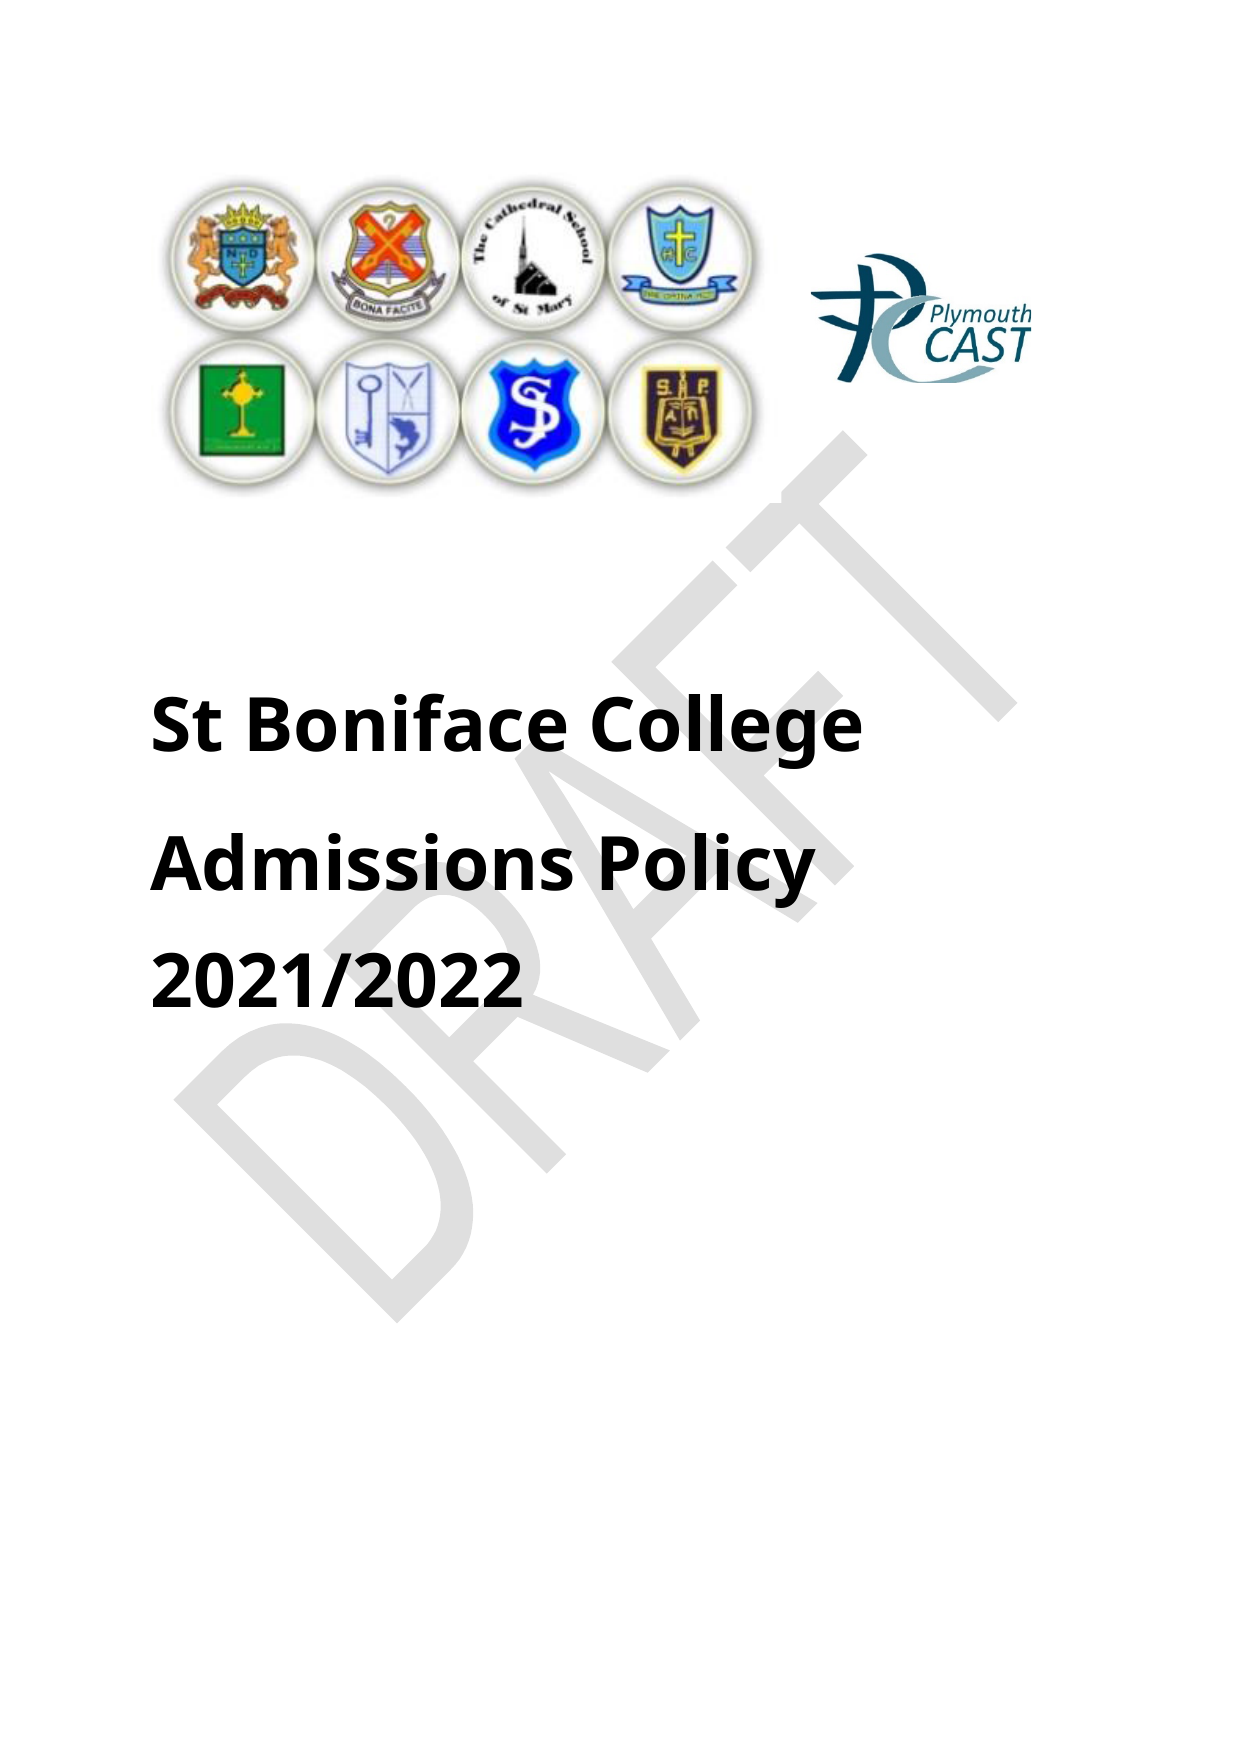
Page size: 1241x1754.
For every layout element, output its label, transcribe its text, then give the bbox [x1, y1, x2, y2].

text Admissions Policy 2021/2022 [150, 810, 1090, 1029]
text St Boniface College [150, 671, 1090, 774]
picture [809, 253, 1032, 382]
